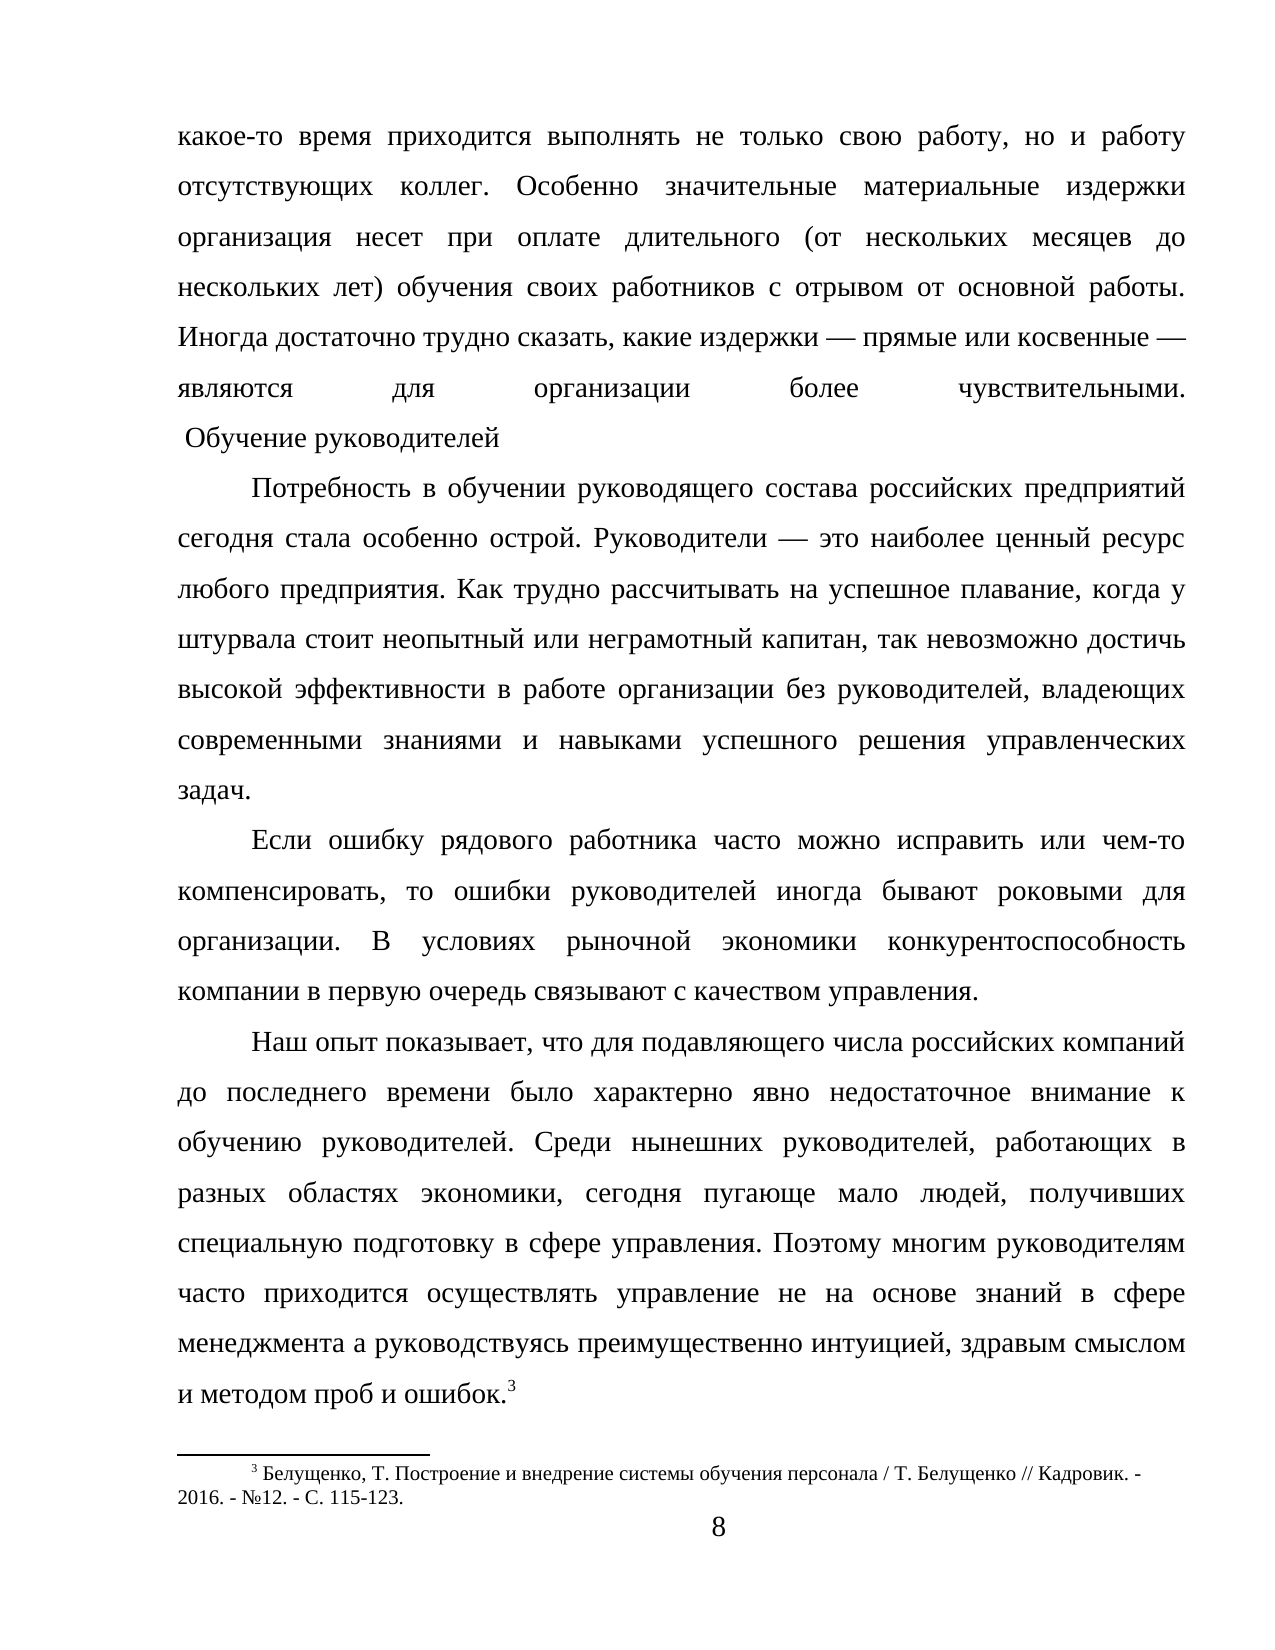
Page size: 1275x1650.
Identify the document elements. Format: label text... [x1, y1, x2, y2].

text Потребность в обучении руководящего состава российских предприятий сегодня стала особенно острой. Руководители — это наиболее ценный ресурс любого предприятия. Как трудно рассчитывать на успешное плавание, когда у штурвала стоит неопытный или неграмотный капитан, так невозможно достичь высокой эффективности в работе организации без руководителей, владеющих современными знаниями и навыками успешного решения управленческих задач. [177, 470, 1186, 806]
text Наш опыт показывает, что для подавляющего числа российских компаний до последнего времени было характерно явно недостаточное внимание к обучению руководителей. Среди нынешних руководителей, работающих в разных областях экономики, сегодня пугающе мало людей, получивших специальную подготовку в сфере управления. Поэтому многим руководителям часто приходится осуществлять управление не на основе знаний в сфере менеджмента а руководствуясь преимущественно интуицией, здравым смыслом и методом проб и ошибок. [177, 1024, 1186, 1409]
text Если ошибку рядового работника часто можно исправить или чем-то компенсировать, то ошибки руководителей иногда бывают роковыми для организации. В условиях рыночной экономики конкурентоспособность компании в первую очередь связывают с качеством управления. [177, 822, 1186, 1007]
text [177, 118, 1186, 453]
